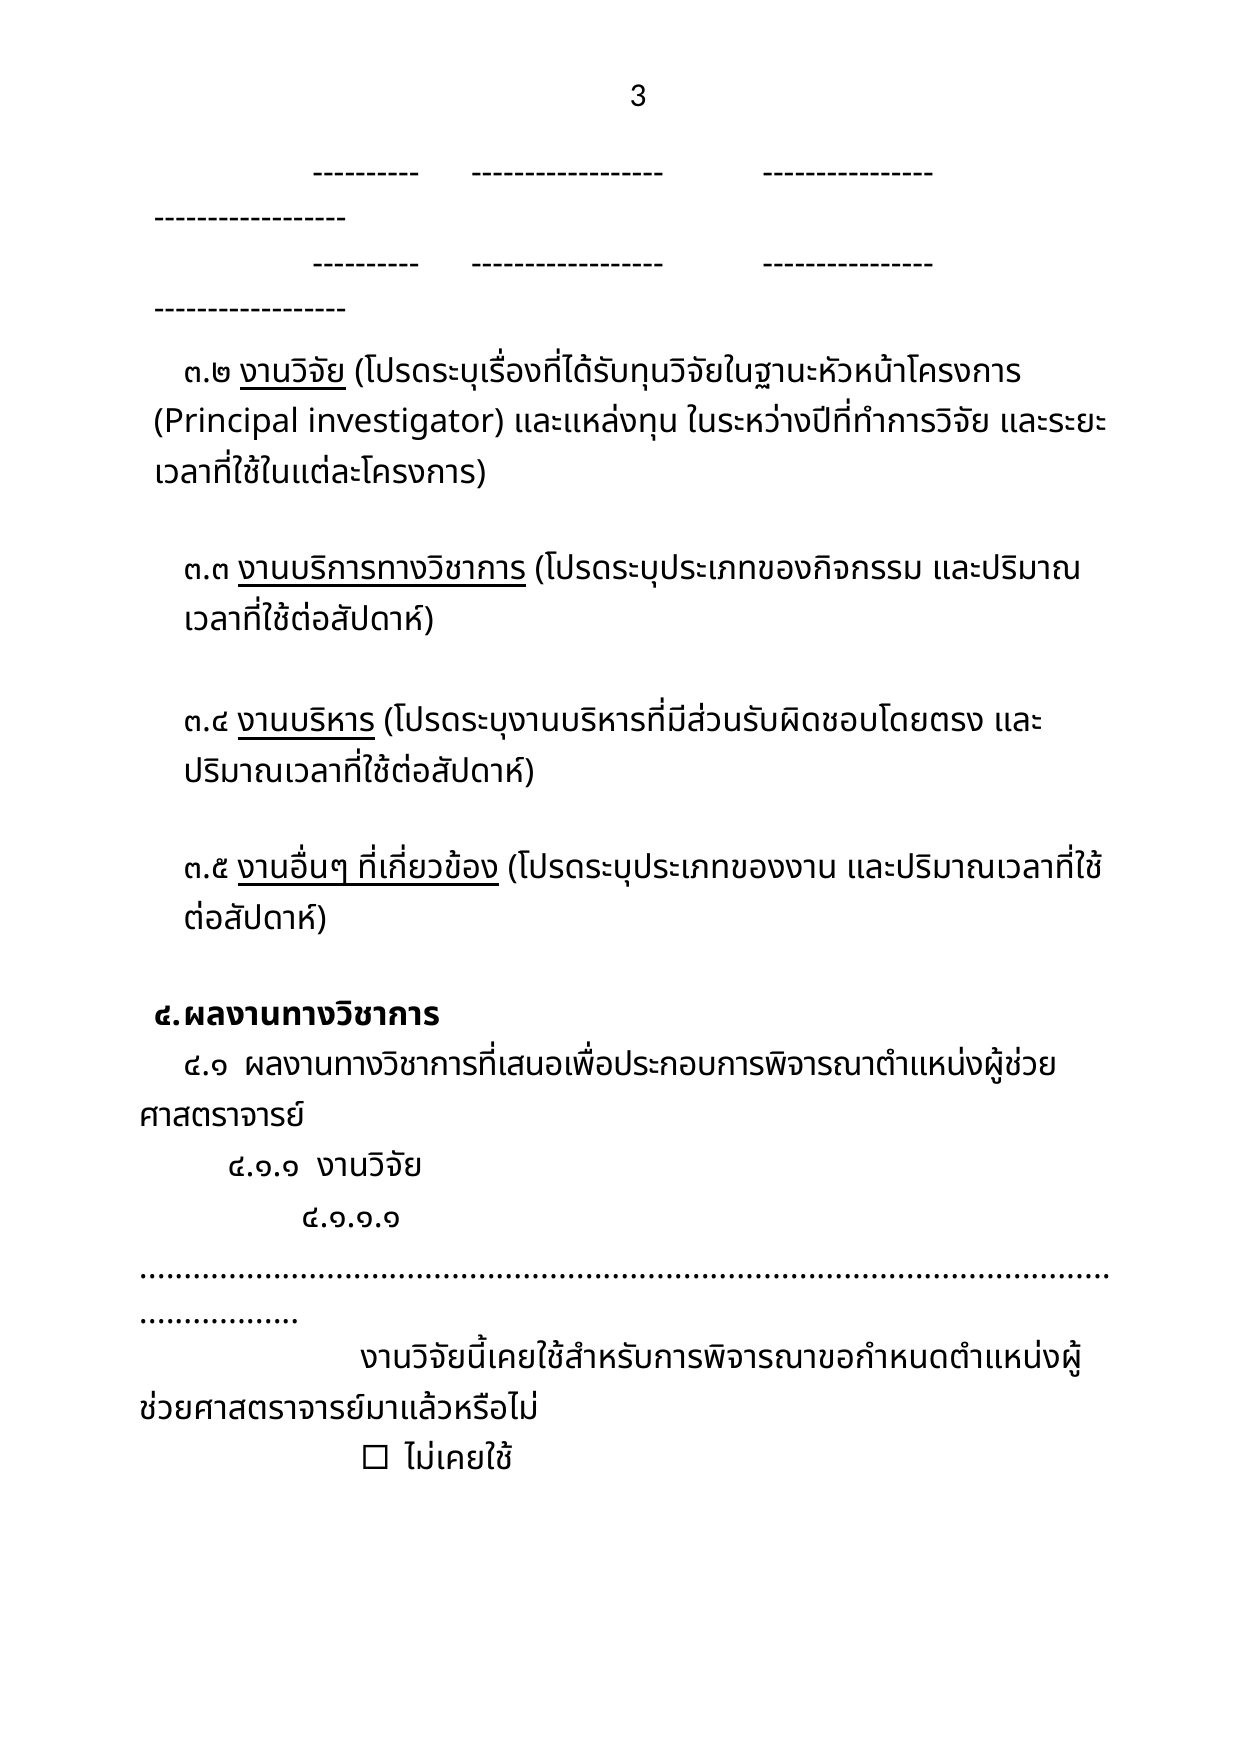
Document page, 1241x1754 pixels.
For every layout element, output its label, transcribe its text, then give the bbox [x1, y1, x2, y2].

list ๔. ผลงานทางวิชาการ [153, 989, 1122, 1040]
list ๓.๕ งานอื่นๆ ที่เกี่ยวข้อง (โปรดระบุประเภทของงาน และปริมาณเวลาที่ใช้ต่อสัปดาห์) [183, 843, 1122, 944]
list งานวิจัยนี้เคยใช้สำหรับการพิจารณาขอกำหนดตำแหน่งผู้ช่วยศาสตราจารย์มาแล้วหรือไม่ [139, 1333, 1122, 1434]
list ๔.๑ ผลงานทางวิชาการที่เสนอเพื่อประกอบการพิจารณาตำแหน่งผู้ช่วยศาสตราจารย์ [139, 1040, 1122, 1141]
list ๓.๒ งานวิจัย (โปรดระบุเรื่องที่ได้รับทุนวิจัยในฐานะหัวหน้าโครงการ (Principal investigator) และแหล่งทุน ในระหว่างปีที่ทำการวิจัย และระยะเวลาที่ใช้ในแต่ละโครงการ) [153, 346, 1122, 498]
list ๓.๔ งานบริหาร (โปรดระบุงานบริหารที่มีส่วนรับผิดชอบโดยตรง และปริมาณเวลาที่ใช้ต่อสัปดาห์) [183, 696, 1122, 797]
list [153, 238, 1122, 329]
list ๓.๓ งานบริการทางวิชาการ (โปรดระบุประเภทของกิจกรรม และปริมาณเวลาที่ใช้ต่อสัปดาห์) [183, 544, 1122, 645]
list ไม่เคยใช้ [139, 1434, 1122, 1484]
list ๔.๑.๑ งานวิจัย [153, 1141, 1122, 1192]
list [153, 148, 1122, 238]
list ๔.๑.๑.๑ ............................................................................................................................... [139, 1192, 1122, 1333]
